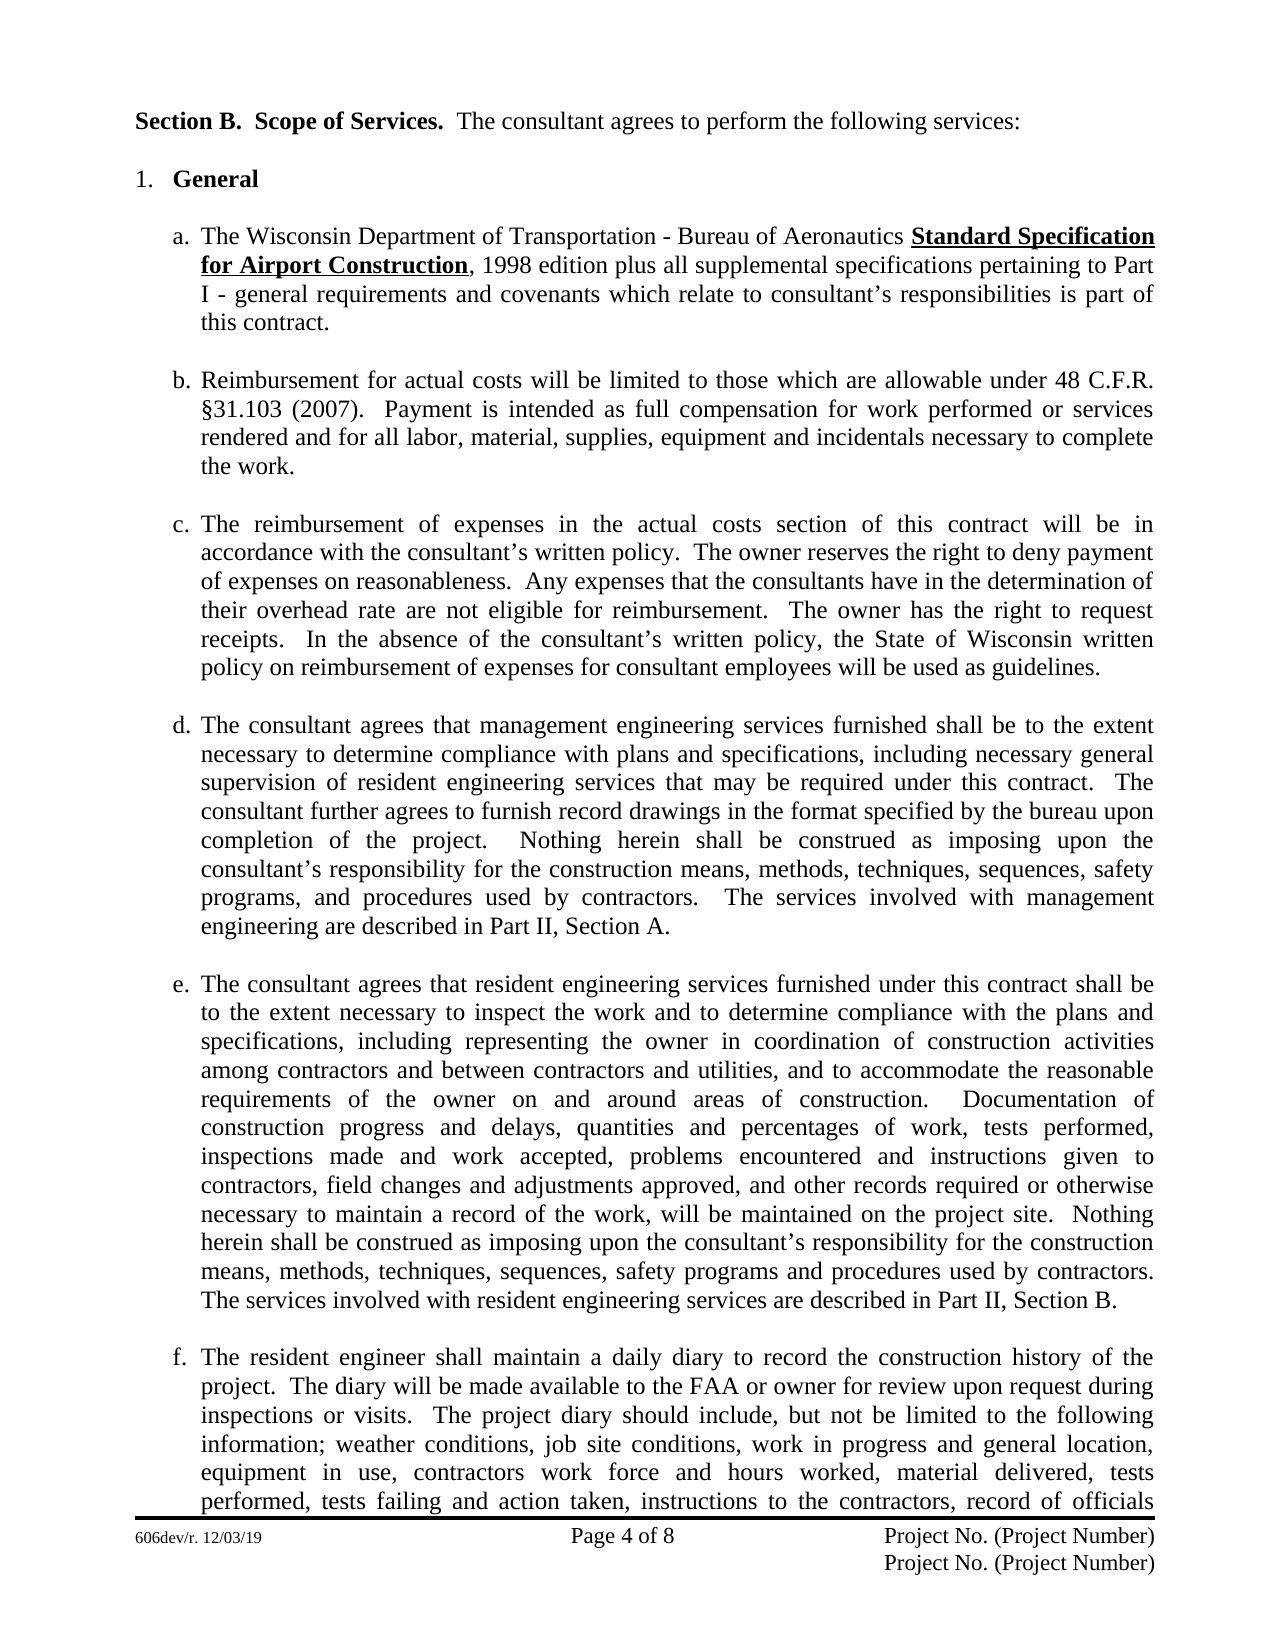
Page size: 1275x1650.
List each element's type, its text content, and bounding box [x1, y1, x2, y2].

text Section B. Scope of Services. The consultant agrees to perform the following services: [135, 106, 1155, 135]
text b. Reimbursement for actual costs will be limited to those which are allowable under 48 C.F.R. §31.103 (2007). Payment is intended as full compensation for work performed or services rendered and for all labor, material, supplies, equipment and incidentals necessary to complete the work. [172, 365, 1155, 480]
text a. The Wisconsin Department of Transportation - Bureau of Aeronautics Standard Specification for Airport Construction, 1998 edition plus all supplemental specifications pertaining to Part I - general requirements and covenants which relate to consultant’s responsibilities is part of this contract. [172, 221, 1155, 336]
text d. The consultant agrees that management engineering services furnished shall be to the extent necessary to determine compliance with plans and specifications, including necessary general supervision of resident engineering services that may be required under this contract. The consultant further agrees to furnish record drawings in the format specified by the bureau upon completion of the project. Nothing herein shall be construed as imposing upon the consultant’s responsibility for the construction means, methods, techniques, sequences, safety programs, and procedures used by contractors. The services involved with management engineering are described in Part II, Section A. [172, 710, 1155, 940]
text c. The reimbursement of expenses in the actual costs section of this contract will be in accordance with the consultant’s written policy. The owner reserves the right to deny payment of expenses on reasonableness. Any expenses that the consultants have in the determination of their overhead rate are not eligible for reimbursement. The owner has the right to request receipts. In the absence of the consultant’s written policy, the State of Wisconsin written policy on reimbursement of expenses for consultant employees will be used as guidelines. [172, 509, 1155, 681]
text 1. General [135, 164, 1155, 192]
text e. The consultant agrees that resident engineering services furnished under this contract shall be to the extent necessary to inspect the work and to determine compliance with the plans and specifications, including representing the owner in coordination of construction activities among contractors and between contractors and utilities, and to accommodate the reasonable requirements of the owner on and around areas of construction. Documentation of construction progress and delays, quantities and percentages of work, tests performed, inspections made and work accepted, problems encountered and instructions given to contractors, field changes and adjustments approved, and other records required or otherwise necessary to maintain a record of the work, will be maintained on the project site. Nothing herein shall be construed as imposing upon the consultant’s responsibility for the construction means, methods, techniques, sequences, safety programs and procedures used by contractors. The services involved with resident engineering services are described in Part II, Section B. [172, 969, 1155, 1314]
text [172, 1342, 1155, 1515]
